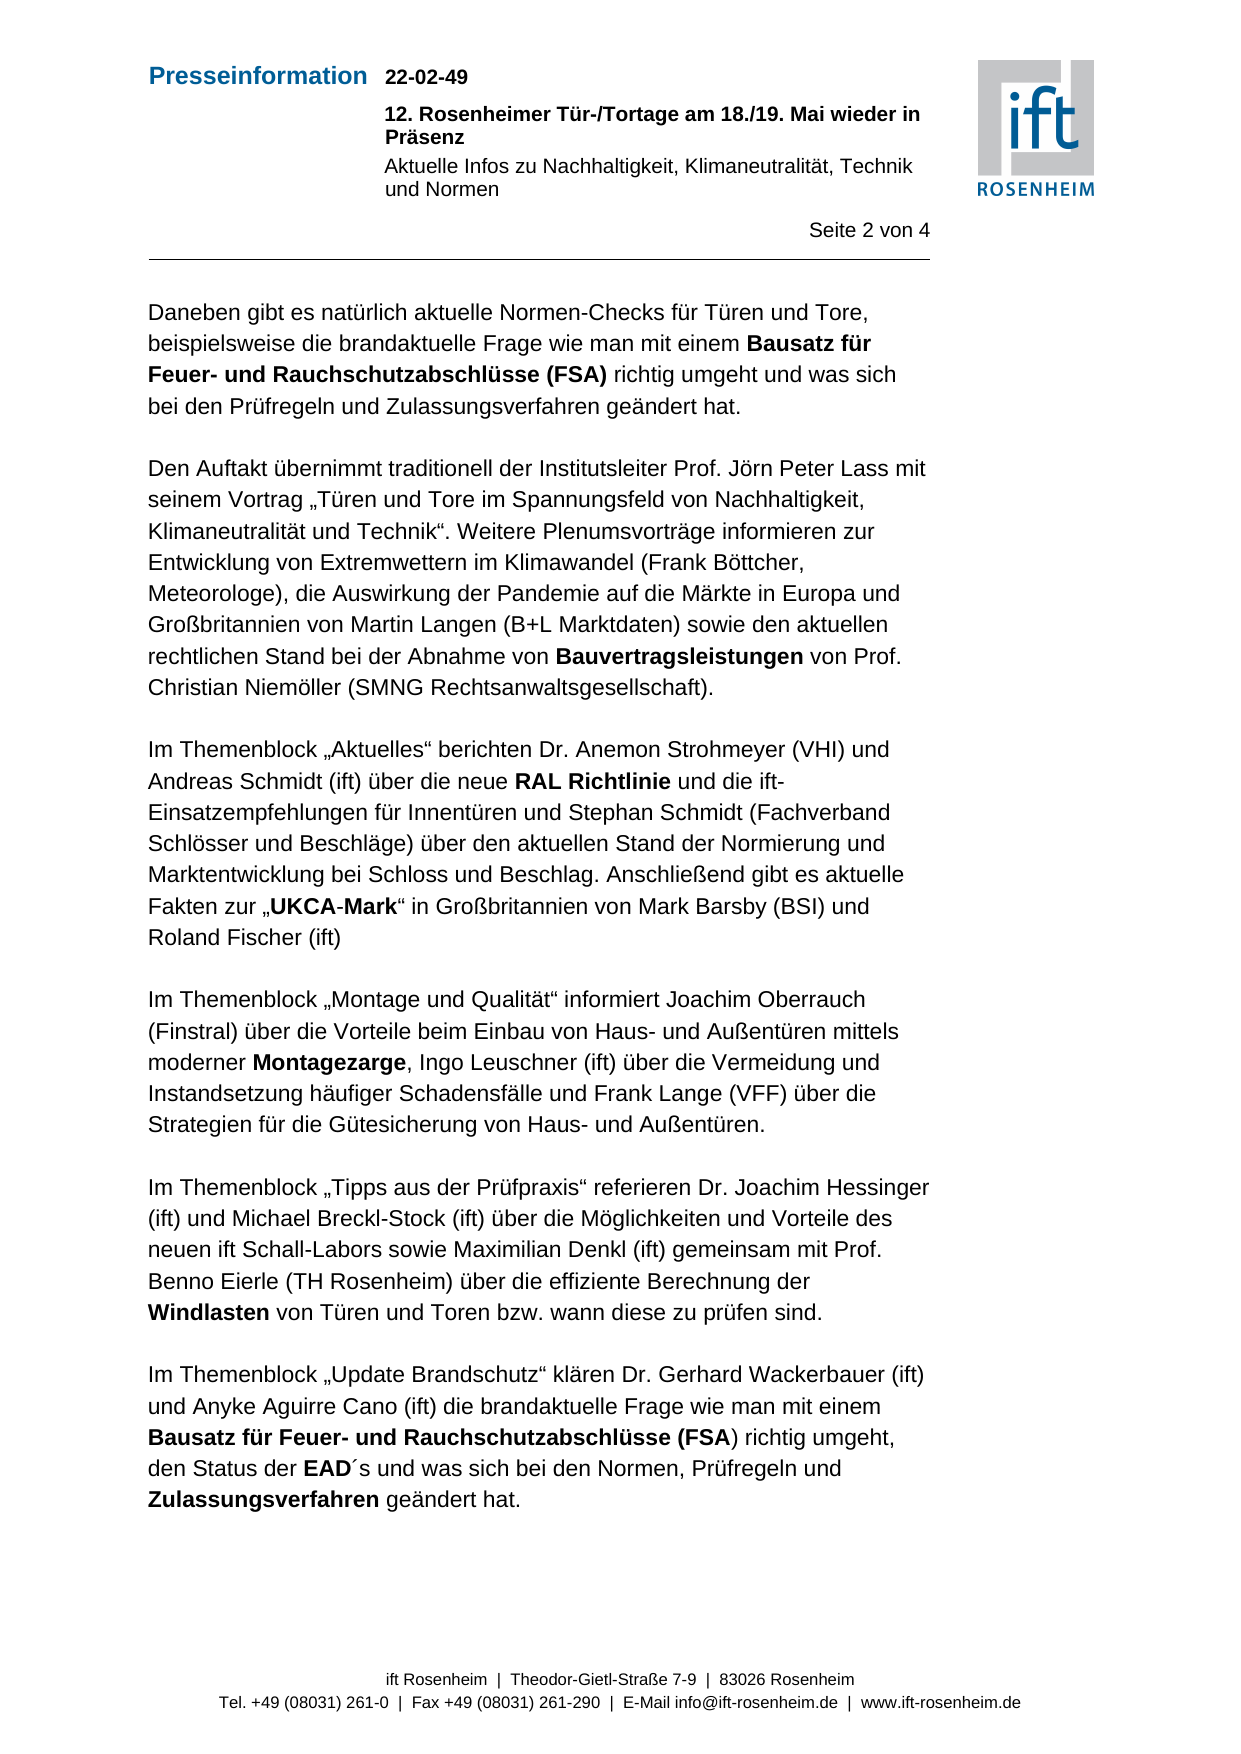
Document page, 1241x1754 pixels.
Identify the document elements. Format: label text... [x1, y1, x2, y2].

text Den Auftakt übernimmt traditionell der Institutsleiter Prof. Jörn Peter Lass mit seinem Vortrag „Türen und Tore im Spannungsfeld von Nachhaltigkeit, Klimaneutralität und Technik“. Weitere Plenumsvorträge informieren zur Entwicklung von Extremwettern im Klimawandel (Frank Böttcher, Meteorologe), die Auswirkung der Pandemie auf die Märkte in Europa und Großbritannien von Martin Langen (B+L Marktdaten) sowie den aktuellen rechtlichen Stand bei der Abnahme von Bauvertragsleistungen von Prof. Christian Niemöller (SMNG Rechtsanwaltsgesellschaft). [148, 452, 930, 702]
text Im Themenblock „Aktuelles“ berichten Dr. Anemon Strohmeyer (VHI) und Andreas Schmidt (ift) über die neue RAL Richtlinie und die ift-Einsatzempfehlungen für Innentüren und Stephan Schmidt (Fachverband Schlösser und Beschläge) über den aktuellen Stand der Normierung und Marktentwicklung bei Schloss und Beschlag. Anschließend gibt es aktuelle Fakten zur „UKCA-Mark“ in Großbritannien von Mark Barsby (BSI) und Roland Fischer (ift) [148, 733, 930, 952]
text Daneben gibt es natürlich aktuelle Normen-Checks für Türen und Tore, beispielsweise die brandaktuelle Frage wie man mit einem Bausatz für Feuer- und Rauchschutzabschlüsse (FSA) richtig umgeht und was sich bei den Prüfregeln und Zulassungsverfahren geändert hat. [148, 295, 930, 420]
text Im Themenblock „Update Brandschutz“ klären Dr. Gerhard Wackerbauer (ift) und Anyke Aguirre Cano (ift) die brandaktuelle Frage wie man mit einem Bausatz für Feuer- und Rauchschutzabschlüsse (FSA) richtig umgeht, den Status der EAD´s und was sich bei den Normen, Prüfregeln und Zulassungsverfahren geändert hat. [148, 1358, 930, 1514]
picture [978, 60, 1094, 196]
text Im Themenblock „Montage und Qualität“ informiert Joachim Oberrauch (Finstral) über die Vorteile beim Einbau von Haus- und Außentüren mittels moderner Montagezarge, Ingo Leuschner (ift) über die Vermeidung und Instandsetzung häufiger Schadensfälle und Frank Lange (VFF) über die Strategien für die Gütesicherung von Haus- und Außentüren. [148, 983, 930, 1139]
text Im Themenblock „Tipps aus der Prüfpraxis“ referieren Dr. Joachim Hessinger (ift) und Michael Breckl-Stock (ift) über die Möglichkeiten und Vorteile des neuen ift Schall-Labors sowie Maximilian Denkl (ift) gemeinsam mit Prof. Benno Eierle (TH Rosenheim) über die effiziente Berechnung der Windlasten von Türen und Toren bzw. wann diese zu prüfen sind. [148, 1170, 930, 1327]
